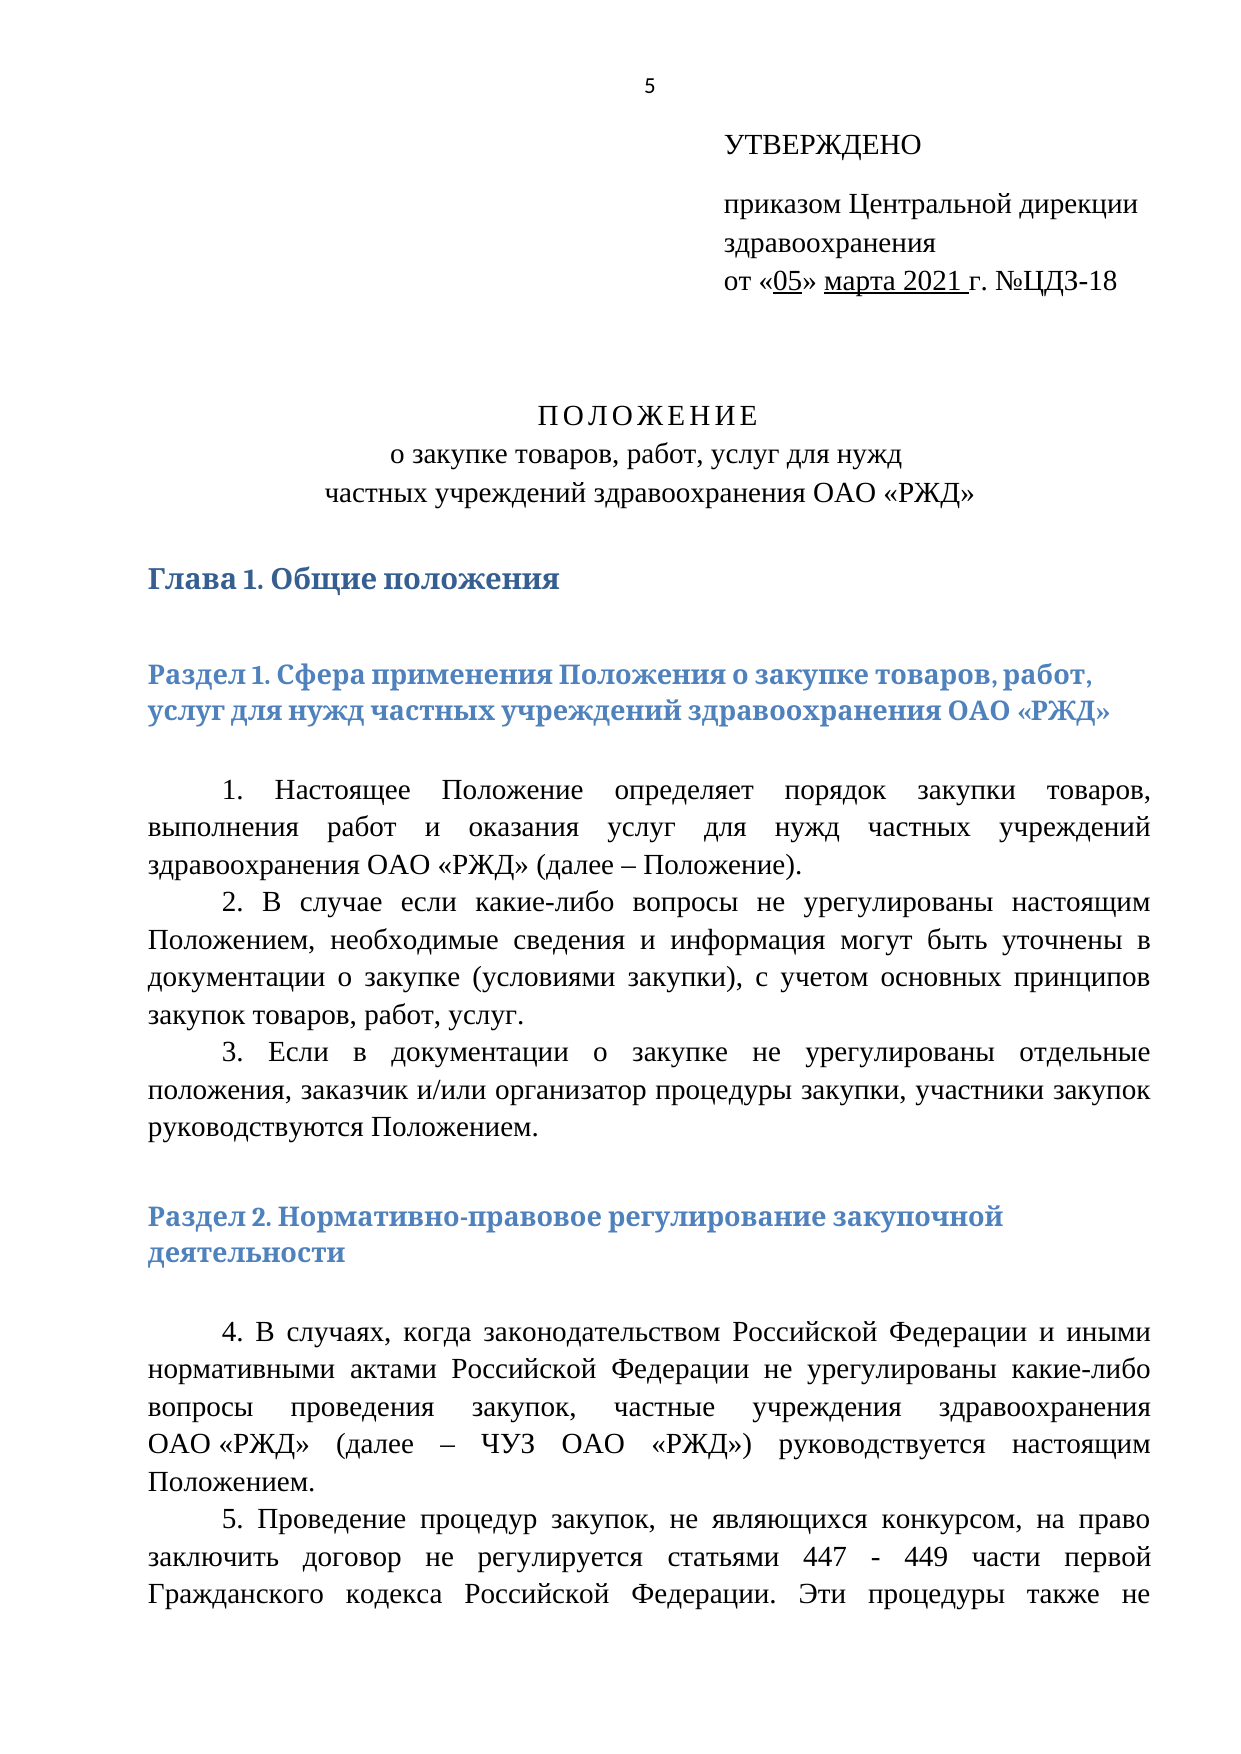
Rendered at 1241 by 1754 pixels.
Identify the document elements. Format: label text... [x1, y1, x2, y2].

text 2. В случае если какие-либо вопросы не урегулированы настоящим Положением, необходимые сведения и информация могут быть уточнены в документации о закупке (условиями закупки), с учетом основных принципов закупок товаров, работ, услуг. [148, 882, 1152, 1032]
text ПОЛОЖЕНИЕ о закупке товаров, работ, услуг для нужд частных учреждений здравоохранения ОАО «РЖД» [148, 398, 1152, 508]
text УТВЕРЖДЕНО [724, 127, 1152, 160]
subtitle Раздел 1. Сфера применения Положения о закупке товаров, работ, услуг для нужд частных учреждений здравоохранения ОАО «РЖД» [148, 660, 1152, 727]
text 4. В случаях, когда законодательством Российской Федерации и иными нормативными актами Российской Федерации не урегулированы какие-либо вопросы проведения закупок, частные учреждения здравоохранения ОАО «РЖД» (далее – ЧУЗ ОАО «РЖД») руководствуется настоящим Положением. [148, 1311, 1152, 1499]
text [148, 1499, 1152, 1611]
text приказом Центральной дирекции здравоохранения от «05» марта 2021 г. №ЦДЗ-18 [724, 186, 1152, 297]
subtitle Глава 1. Общие положения [148, 563, 1152, 597]
subtitle Раздел 2. Нормативно-правовое регулирование закупочной деятельности [148, 1202, 1152, 1269]
text 3. Если в документации о закупке не урегулированы отдельные положения, заказчик и/или организатор процедуры закупки, участники закупок руководствуются Положением. [148, 1032, 1152, 1144]
text 1. Настоящее Положение определяет порядок закупки товаров, выполнения работ и оказания услуг для нужд частных учреждений здравоохранения ОАО «РЖД» (далее – Положение). [148, 769, 1152, 882]
